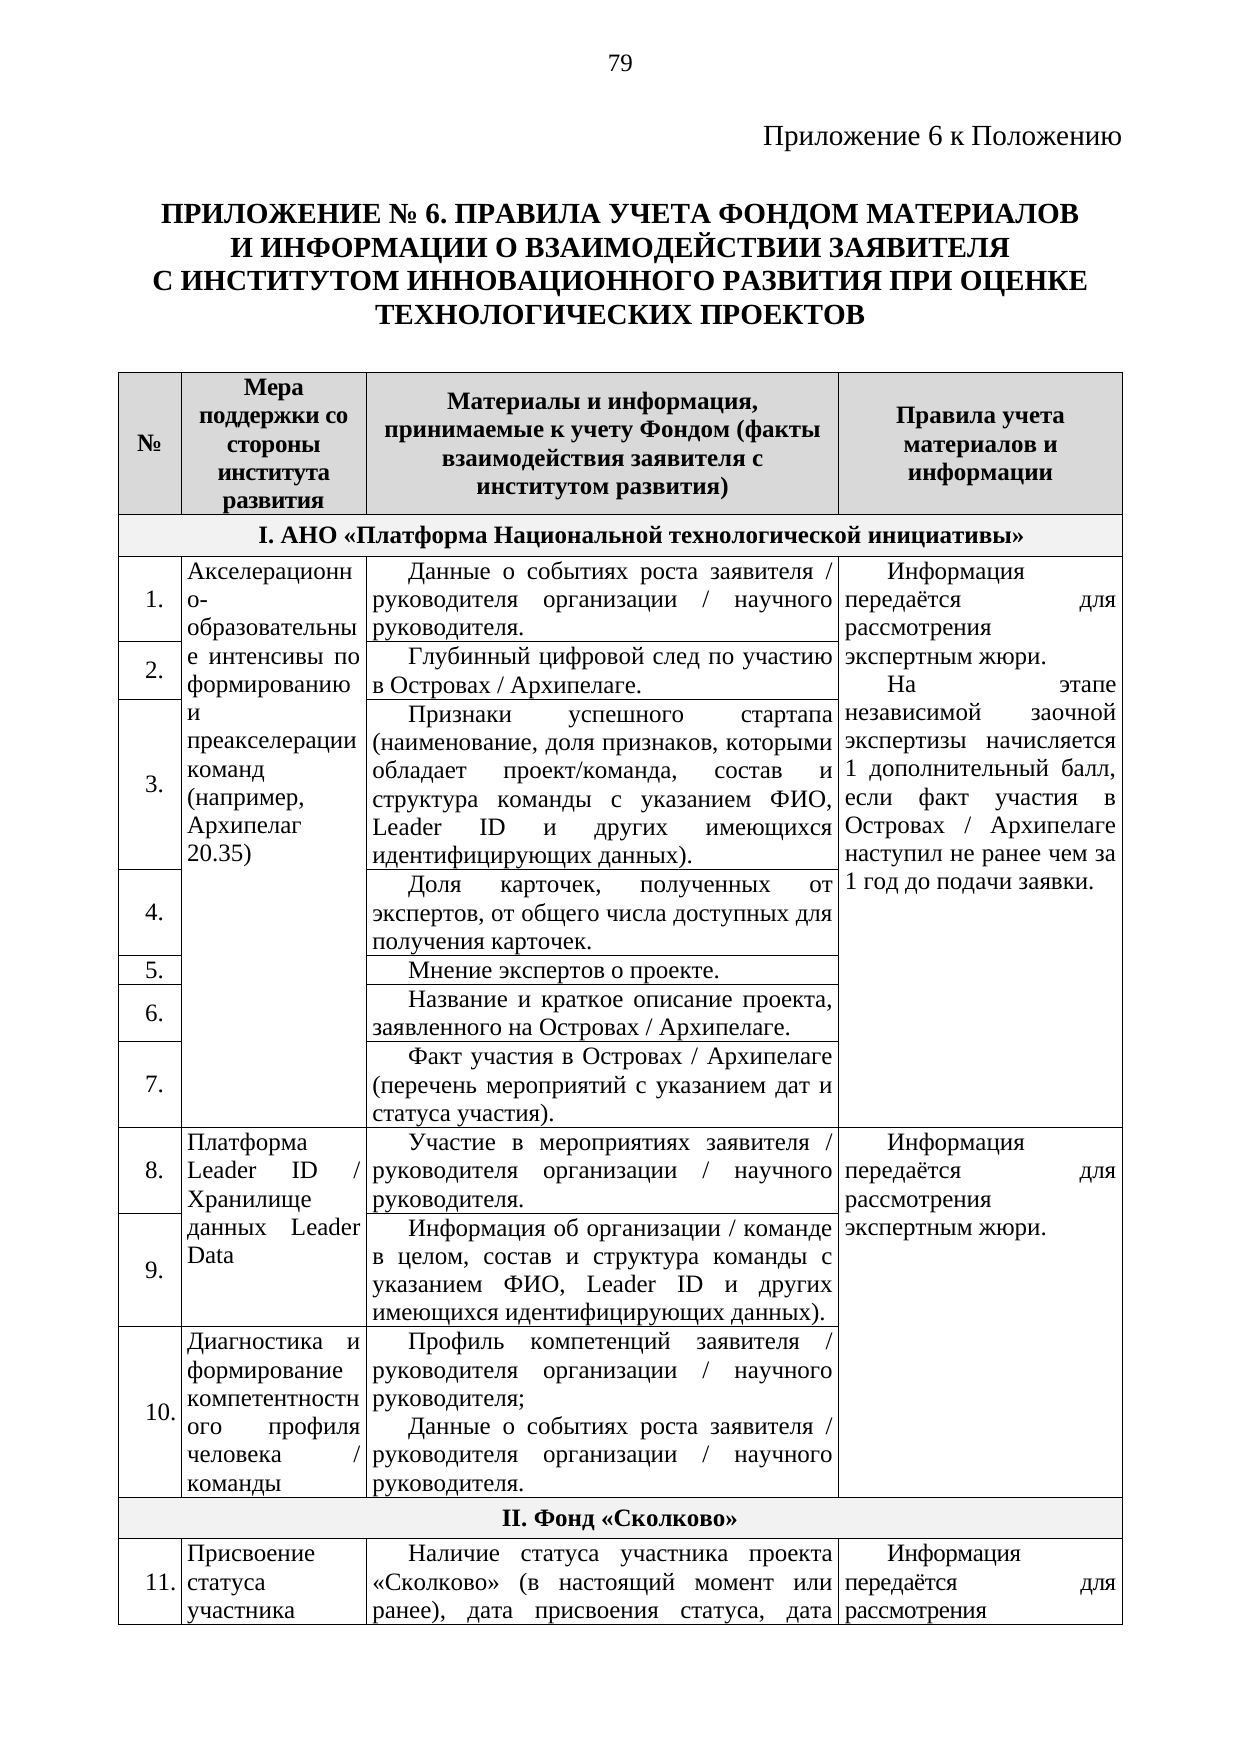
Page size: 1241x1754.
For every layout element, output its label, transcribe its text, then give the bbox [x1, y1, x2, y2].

table_cell [119, 985, 181, 1041]
table_cell [119, 870, 181, 954]
list ПРИЛОЖЕНИЕ № 6. ПРАВИЛА УЧЕТА ФОНДОМ МАТЕРИАЛОВ И ИНФОРМАЦИИ О ВЗАИМОДЕЙСТВИИ ЗАЯВИТЕЛЯ С ИНСТИТУТОМ ИННОВАЦИОННОГО РАЗВИТИЯ ПРИ ОЦЕНКЕ ТЕХНОЛОГИЧЕСКИХ ПРОЕКТОВ [118, 196, 1122, 331]
table_cell Информация об организации / команде в целом, состав и структура команды с указанием ФИО, Leader ID и других имеющихся идентифицирующих данных). [367, 1214, 838, 1326]
table_cell Признаки успешного стартапа (наименование, доля признаков, которыми обладает проект/команда, состав и структура команды с указанием ФИО, Leader ID и других имеющихся идентифицирующих данных). [367, 700, 838, 869]
table_cell [119, 700, 181, 869]
table_cell [119, 1042, 181, 1127]
table_cell Наличие статуса участника проекта «Сколково» (в настоящий момент или ранее), дата присвоения статуса, дата прекращения статуса. [367, 1539, 838, 1624]
table_cell Доля карточек, полученных от экспертов, от общего числа доступных для получения карточек. [367, 870, 838, 954]
table_cell Информация передаётся для рассмотрения экспертным жюри. [839, 1128, 1122, 1497]
table_cell Акселерационно-образовательные интенсивы по формированию и преакселерации команд (например, Архипелаг 20.35) [182, 557, 366, 1127]
table_cell [119, 1128, 181, 1212]
table_cell Участие в мероприятиях заявителя / руководителя организации / научного руководителя. [367, 1128, 838, 1212]
table_cell [119, 956, 181, 984]
table_cell Глубинный цифровой след по участию в Островах / Архипелаге. [367, 642, 838, 699]
table_cell Информация передаётся для рассмотрения экспертным жюри. На этапе независимой заочной экспертизы начисляется 1 дополнительный балл, если факт участия в Островах / Архипелаге наступил не ранее чем за 1 год до подачи заявки. [839, 557, 1122, 1127]
table_header Правила учета материалов и информации [839, 373, 1122, 514]
table_cell Мнение экспертов о проекте. [367, 956, 838, 984]
table_header Материалы и информация, принимаемые к учету Фондом (факты взаимодействия заявителя с институтом развития) [367, 373, 838, 514]
table_cell II. Фонд «Сколково» [119, 1498, 1122, 1538]
table_cell [119, 1539, 181, 1624]
table_cell [119, 557, 181, 641]
table_cell Присвоение статуса участника проекта «Сколково» [182, 1539, 366, 1624]
text Приложение 6 к Положению [118, 118, 1122, 152]
table_cell I. АНО «Платформа Национальной технологической инициативы» [119, 515, 1122, 556]
table_cell [119, 1214, 181, 1326]
table_cell Платформа Leader ID / Хранилище данных Leader Data [182, 1128, 366, 1326]
table_cell Данные о событиях роста заявителя / руководителя организации / научного руководителя. [367, 557, 838, 641]
table_cell [119, 642, 181, 699]
table_cell Название и краткое описание проекта, заявленного на Островах / Архипелаге. [367, 985, 838, 1041]
table_cell Факт участия в Островах / Архипелаге (перечень мероприятий с указанием дат и статуса участия). [367, 1042, 838, 1127]
table_header № [119, 373, 181, 514]
table_cell [119, 1327, 181, 1497]
table_cell Диагностика и формирование компетентностного профиля человека / команды [182, 1327, 366, 1497]
table_header Мера поддержки со стороны института развития [182, 373, 366, 514]
table_cell Профиль компетенций заявителя / руководителя организации / научного руководителя; Данные о событиях роста заявителя / руководителя организации / научного руководителя. [367, 1327, 838, 1497]
